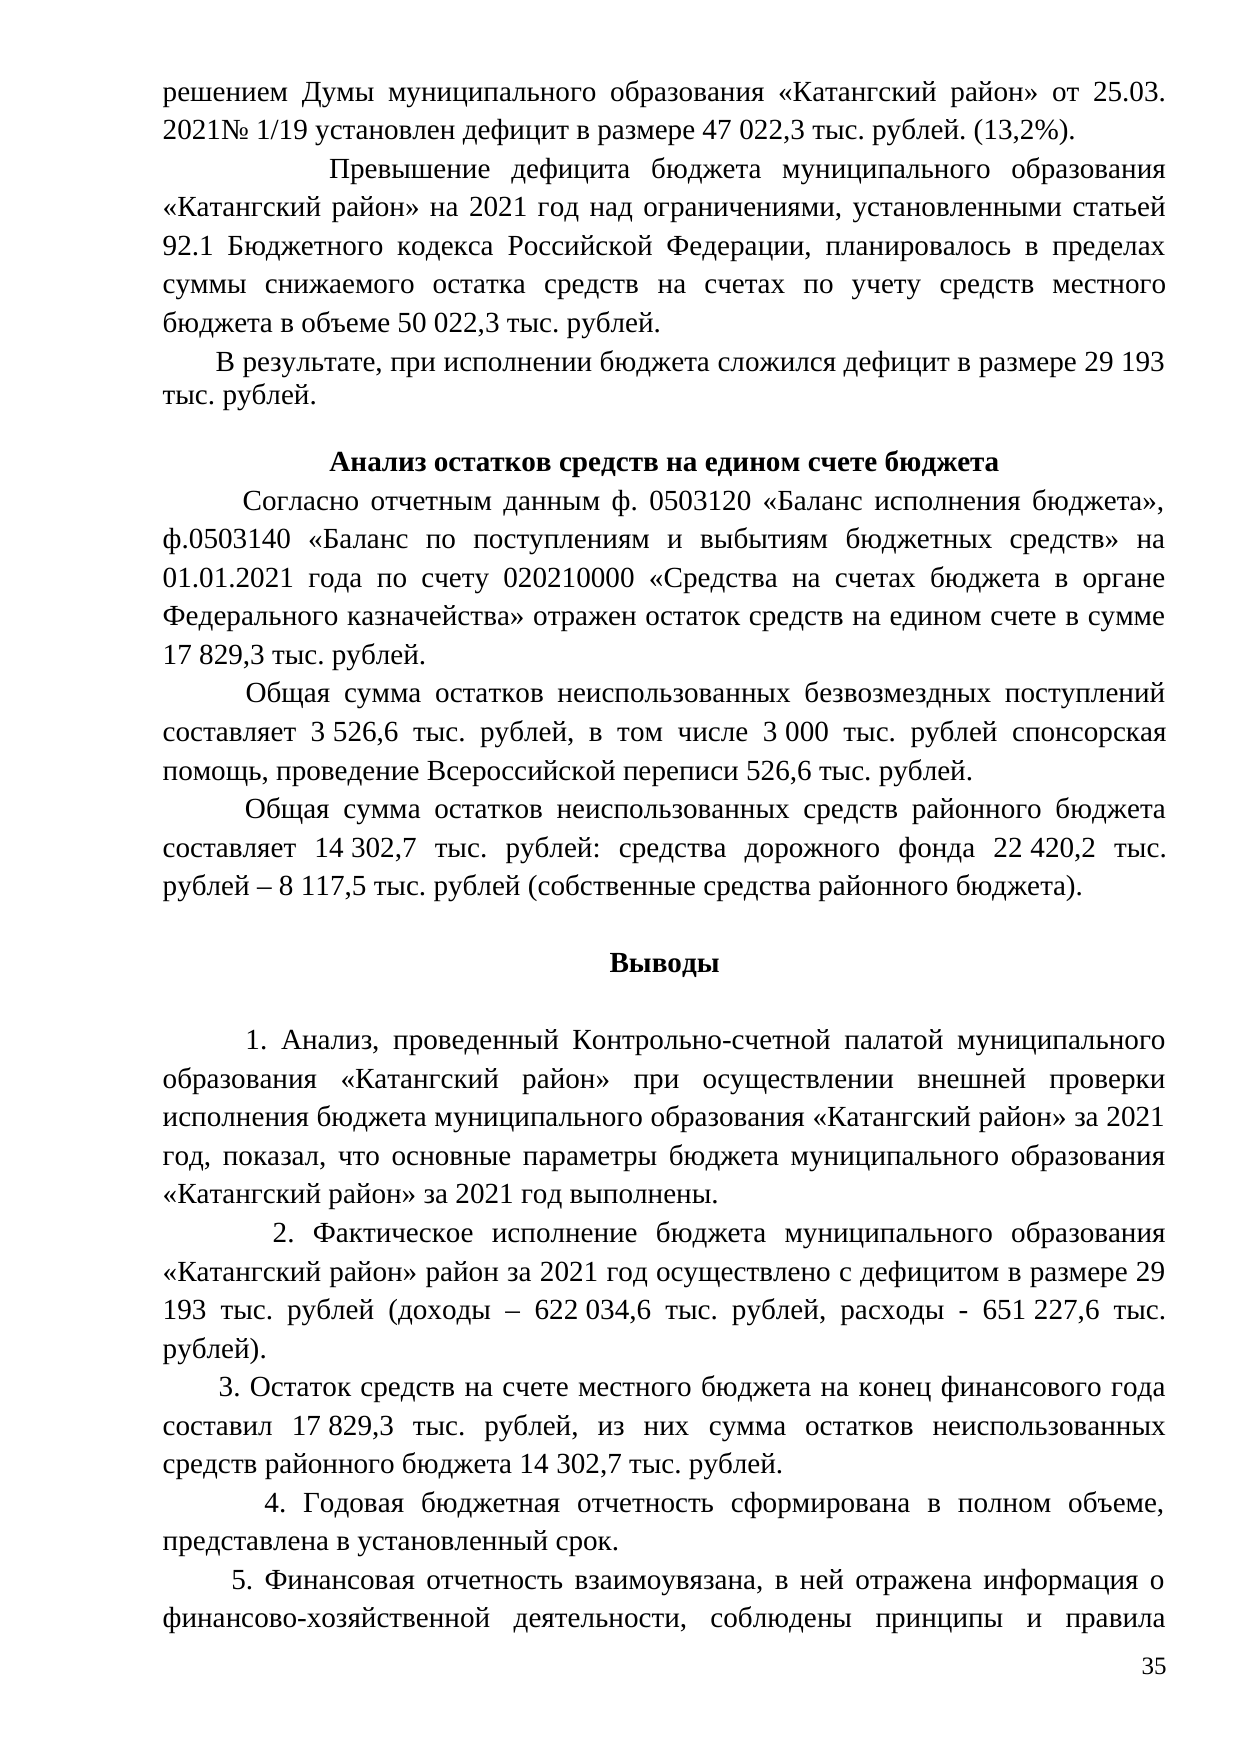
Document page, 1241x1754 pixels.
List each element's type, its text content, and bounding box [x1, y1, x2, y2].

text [162, 74, 1167, 146]
text 1. Анализ, проведенный Контрольно-счетной палатой муниципального образования «Катангский район» при осуществлении внешней проверки исполнения бюджета муниципального образования «Катангский район» за 2021 год, показал, что основные параметры бюджета муниципального образования «Катангский район» за 2021 год выполнены. [162, 1022, 1166, 1210]
text 3. Остаток средств на счете местного бюджета на конец финансового года составил 17 829,3 тыс. рублей, из них сумма остатков неиспользованных средств районного бюджета 14 302,7 тыс. рублей. [162, 1369, 1166, 1480]
text Согласно отчетным данным ф. 0503120 «Баланс исполнения бюджета», ф.0503140 «Баланс по поступлениям и выбытиям бюджетных средств» на 01.01.2021 года по счету 020210000 «Средства на счетах бюджета в органе Федерального казначейства» отражен остаток средств на едином счете в сумме 17 829,3 тыс. рублей. [162, 483, 1166, 671]
text 4. Годовая бюджетная отчетность сформирована в полном объеме, представлена в установленный срок. [162, 1485, 1166, 1557]
text Общая сумма остатков неиспользованных безвозмездных поступлений составляет 3 526,6 тыс. рублей, в том числе 3 000 тыс. рублей спонсорская помощь, проведение Всероссийской переписи 526,6 тыс. рублей. [162, 676, 1167, 786]
text Превышение дефицита бюджета муниципального образования «Катангский район» на 2021 год над ограничениями, установленными статьей 92.1 Бюджетного кодекса Российской Федерации, планировалось в пределах суммы снижаемого остатка средств на счетах по учету средств местного бюджета в объеме 50 022,3 тыс. рублей. [162, 151, 1167, 339]
text Общая сумма остатков неиспользованных средств районного бюджета составляет 14 302,7 тыс. рублей: средства дорожного фонда 22 420,2 тыс. рублей – 8 117,5 тыс. рублей (собственные средства районного бюджета). [162, 791, 1167, 902]
text 2. Фактическое исполнение бюджета муниципального образования «Катангский район» район за 2021 год осуществлено с дефицитом в размере 29 193 тыс. рублей (доходы – 622 034,6 тыс. рублей, расходы - 651 227,6 тыс. рублей). [162, 1215, 1166, 1364]
text Выводы [162, 945, 1166, 979]
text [162, 1562, 1166, 1634]
text Анализ остатков средств на едином счете бюджета [162, 444, 1166, 478]
text В результате, при исполнении бюджета сложился дефицит в размере 29 193 тыс. рублей. [162, 344, 1167, 411]
